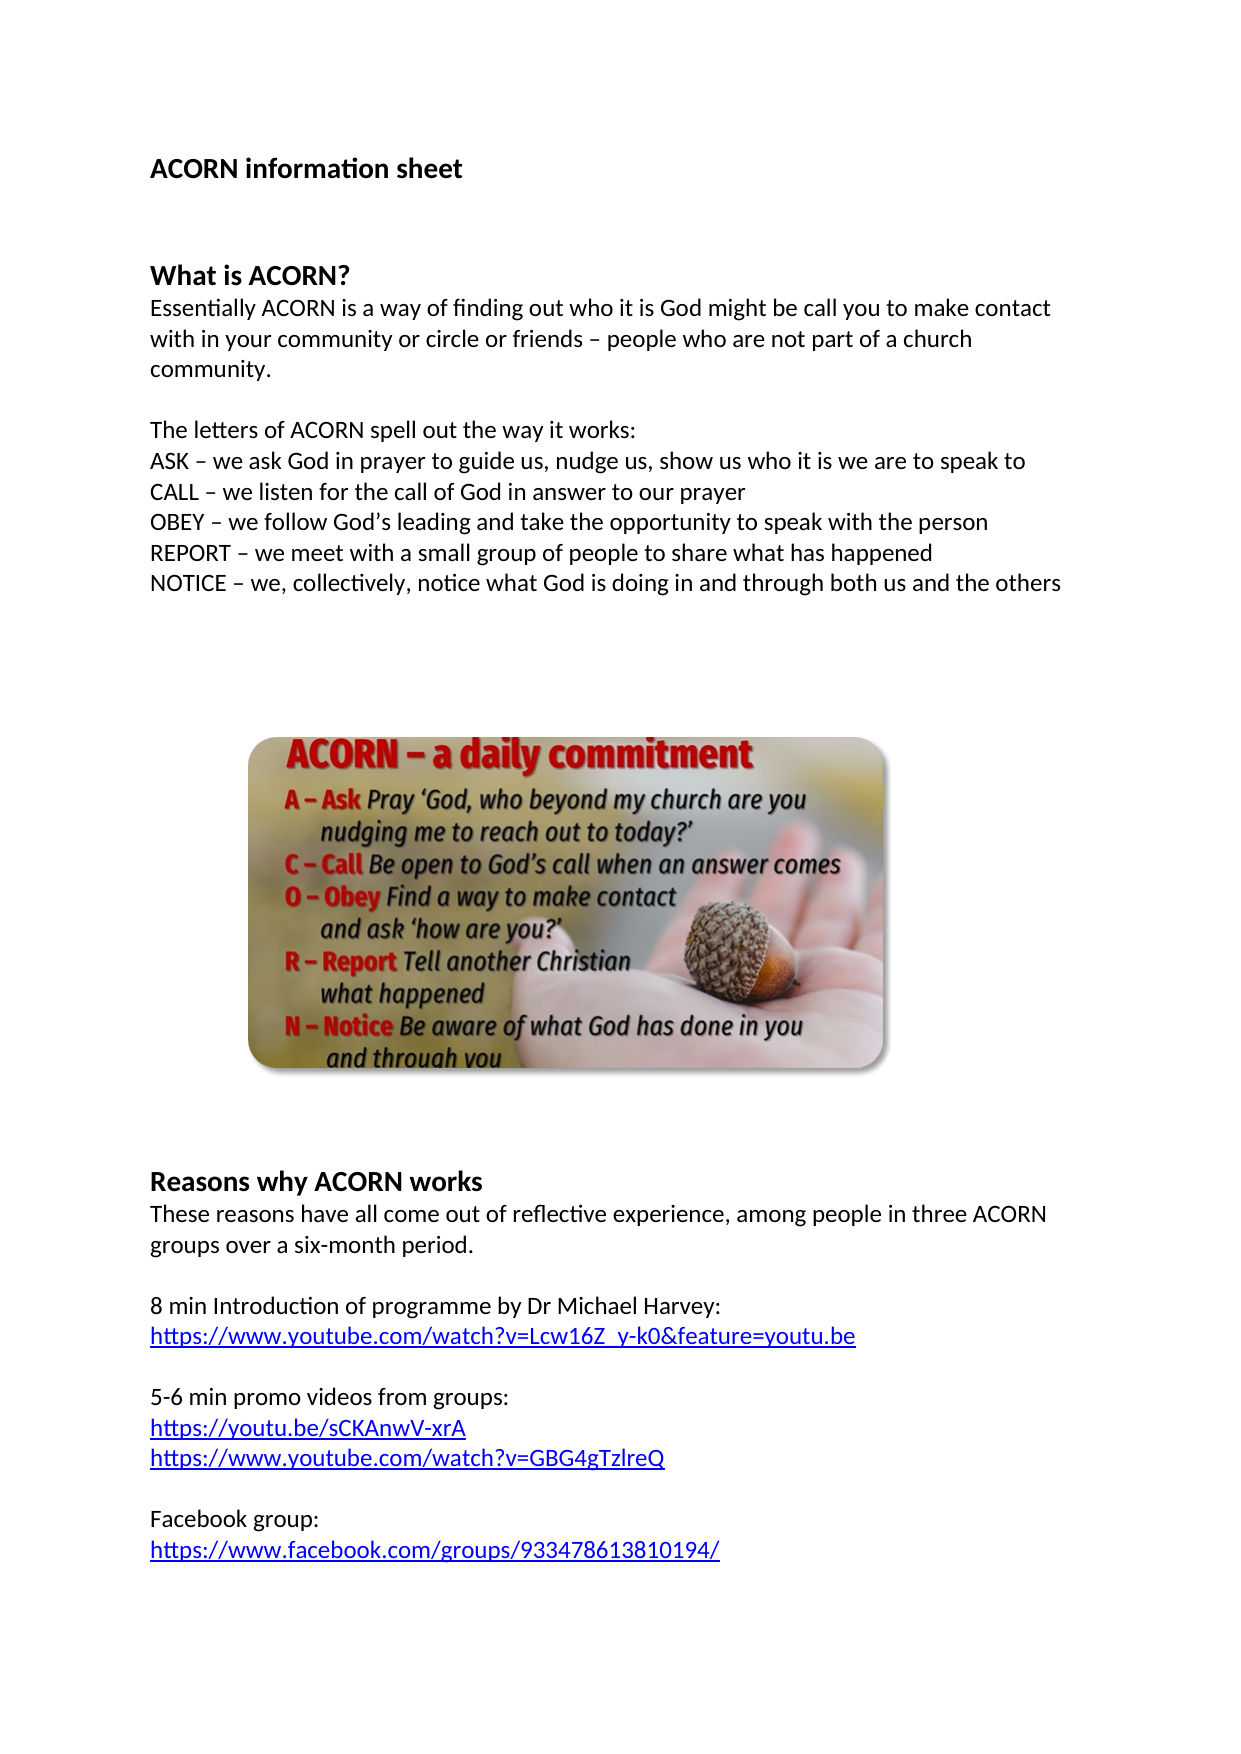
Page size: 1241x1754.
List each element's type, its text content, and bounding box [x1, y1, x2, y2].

text REPORT – we meet with a small group of people to share what has happened [150, 537, 1090, 567]
text 8 min Introduction of programme by Dr Michael Harvey: [150, 1290, 1090, 1320]
text These reasons have all come out of reflective experience, among people in three ACORN groups over a six-month period. [150, 1198, 1090, 1259]
text https://www.youtube.com/watch?v=GBG4gTzlreQ [150, 1442, 1090, 1473]
text 5-6 min promo videos from groups: [150, 1381, 1090, 1412]
text The letters of ACORN spell out the way it works: [150, 414, 1090, 445]
text https://www.youtube.com/watch?v=Lcw16Z_y-k0&feature=youtu.be [150, 1320, 1090, 1351]
picture [244, 733, 891, 1077]
text https://www.facebook.com/groups/933478613810194/ [150, 1534, 1090, 1564]
text Reasons why ACORN works [150, 1163, 1090, 1198]
text What is ACORN? [150, 257, 1090, 292]
text NOTICE – we, collectively, notice what God is doing in and through both us and the others [150, 567, 1090, 598]
text OBEY – we follow God’s leading and take the opportunity to speak with the person [150, 506, 1090, 537]
text Facebook group: [150, 1503, 1090, 1534]
text https://youtu.be/sCKAnwV-xrA [150, 1412, 1090, 1442]
text ACORN information sheet [150, 150, 1090, 186]
text CALL – we listen for the call of God in answer to our prayer [150, 476, 1090, 506]
text ASK – we ask God in prayer to guide us, nudge us, show us who it is we are to speak to [150, 445, 1090, 476]
text Essentially ACORN is a way of finding out who it is God might be call you to make contact with in your community or circle or friends – people who are not part of a church community. [150, 292, 1090, 384]
